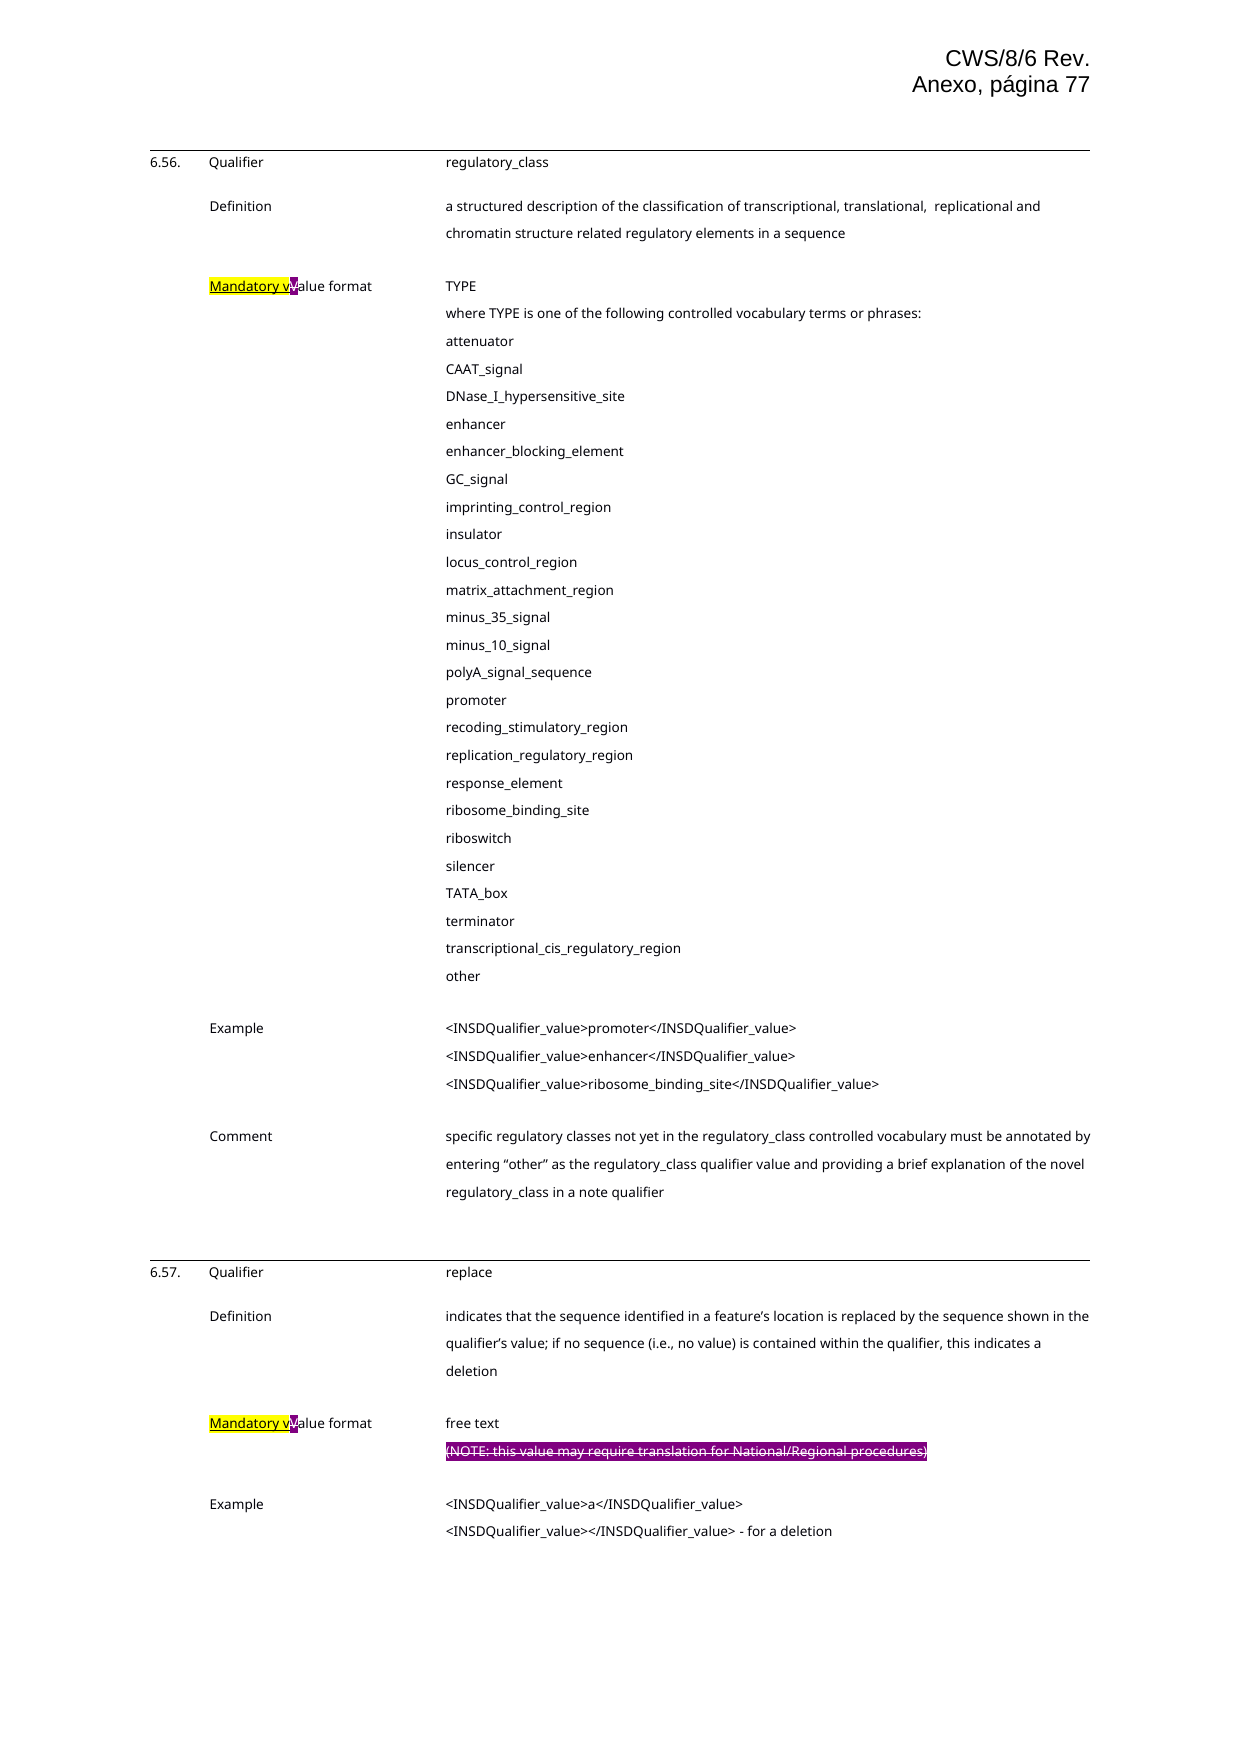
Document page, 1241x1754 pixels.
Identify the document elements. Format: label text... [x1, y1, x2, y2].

text <INSDQualifier_value>ribosome_binding_site</INSDQualifier_value> [446, 1075, 1090, 1093]
text Example <INSDQualifier_value>a</INSDQualifier_value> [209, 1495, 1090, 1513]
text enhancer [446, 415, 1090, 433]
text minus_10_signal [446, 636, 1090, 654]
text imprinting_control_region [446, 498, 1090, 516]
text attenuator [446, 332, 1090, 350]
text promoter [446, 691, 1090, 709]
text silencer [446, 856, 1090, 875]
text ribosome_binding_site [446, 801, 1090, 820]
text Definition a structured description of the classification of transcriptional, translational, replicational and chromatin structure related regulatory elements in a sequence [209, 197, 1090, 243]
text <INSDQualifier_value></INSDQualifier_value> - for a deletion [446, 1522, 1090, 1541]
text enhancer_blocking_element [446, 442, 1090, 461]
text TATA_box [446, 884, 1090, 902]
text Example <INSDQualifier_value>promoter</INSDQualifier_value> [209, 1019, 1090, 1038]
text Mandatory vValue format TYPE where TYPE is one of the following controlled vocabulary terms or phrases: [209, 277, 1090, 323]
text riboswitch [446, 829, 1090, 847]
text response_element [446, 774, 1090, 792]
text <INSDQualifier_value>enhancer</INSDQualifier_value> [446, 1047, 1090, 1066]
text minus_35_signal [446, 608, 1090, 626]
text Comment specific regulatory classes not yet in the regulatory_class controlled vocabulary must be annotated by entering “other” as the regulatory_class qualifier value and providing a brief explanation of the novel regulatory_class in a note qualifier [209, 1127, 1090, 1201]
text CAAT_signal [446, 359, 1090, 378]
text GC_signal [446, 470, 1090, 488]
text replication_regulatory_region [446, 746, 1090, 764]
text Qualifier replace [150, 1261, 1090, 1282]
text Qualifier regulatory_class [150, 151, 1090, 172]
text polyA_signal_sequence [446, 663, 1090, 682]
text Mandatory vValue format free text (NOTE: this value may require translation for National/Regional procedures) [209, 1414, 1090, 1461]
text transcriptional_cis_regulatory_region [446, 939, 1090, 958]
text locus_control_region [446, 553, 1090, 571]
text matrix_attachment_region [446, 580, 1090, 599]
text other [446, 967, 1090, 985]
text Definition indicates that the sequence identified in a feature’s location is replaced by the sequence shown in the qualifier’s value; if no sequence (i.e., no value) is contained within the qualifier, this indicates a deletion [209, 1307, 1090, 1380]
text terminator [446, 912, 1090, 930]
text recoding_stimulatory_region [446, 718, 1090, 737]
text insulator [446, 525, 1090, 544]
text DNase_I_hypersensitive_site [446, 387, 1090, 406]
